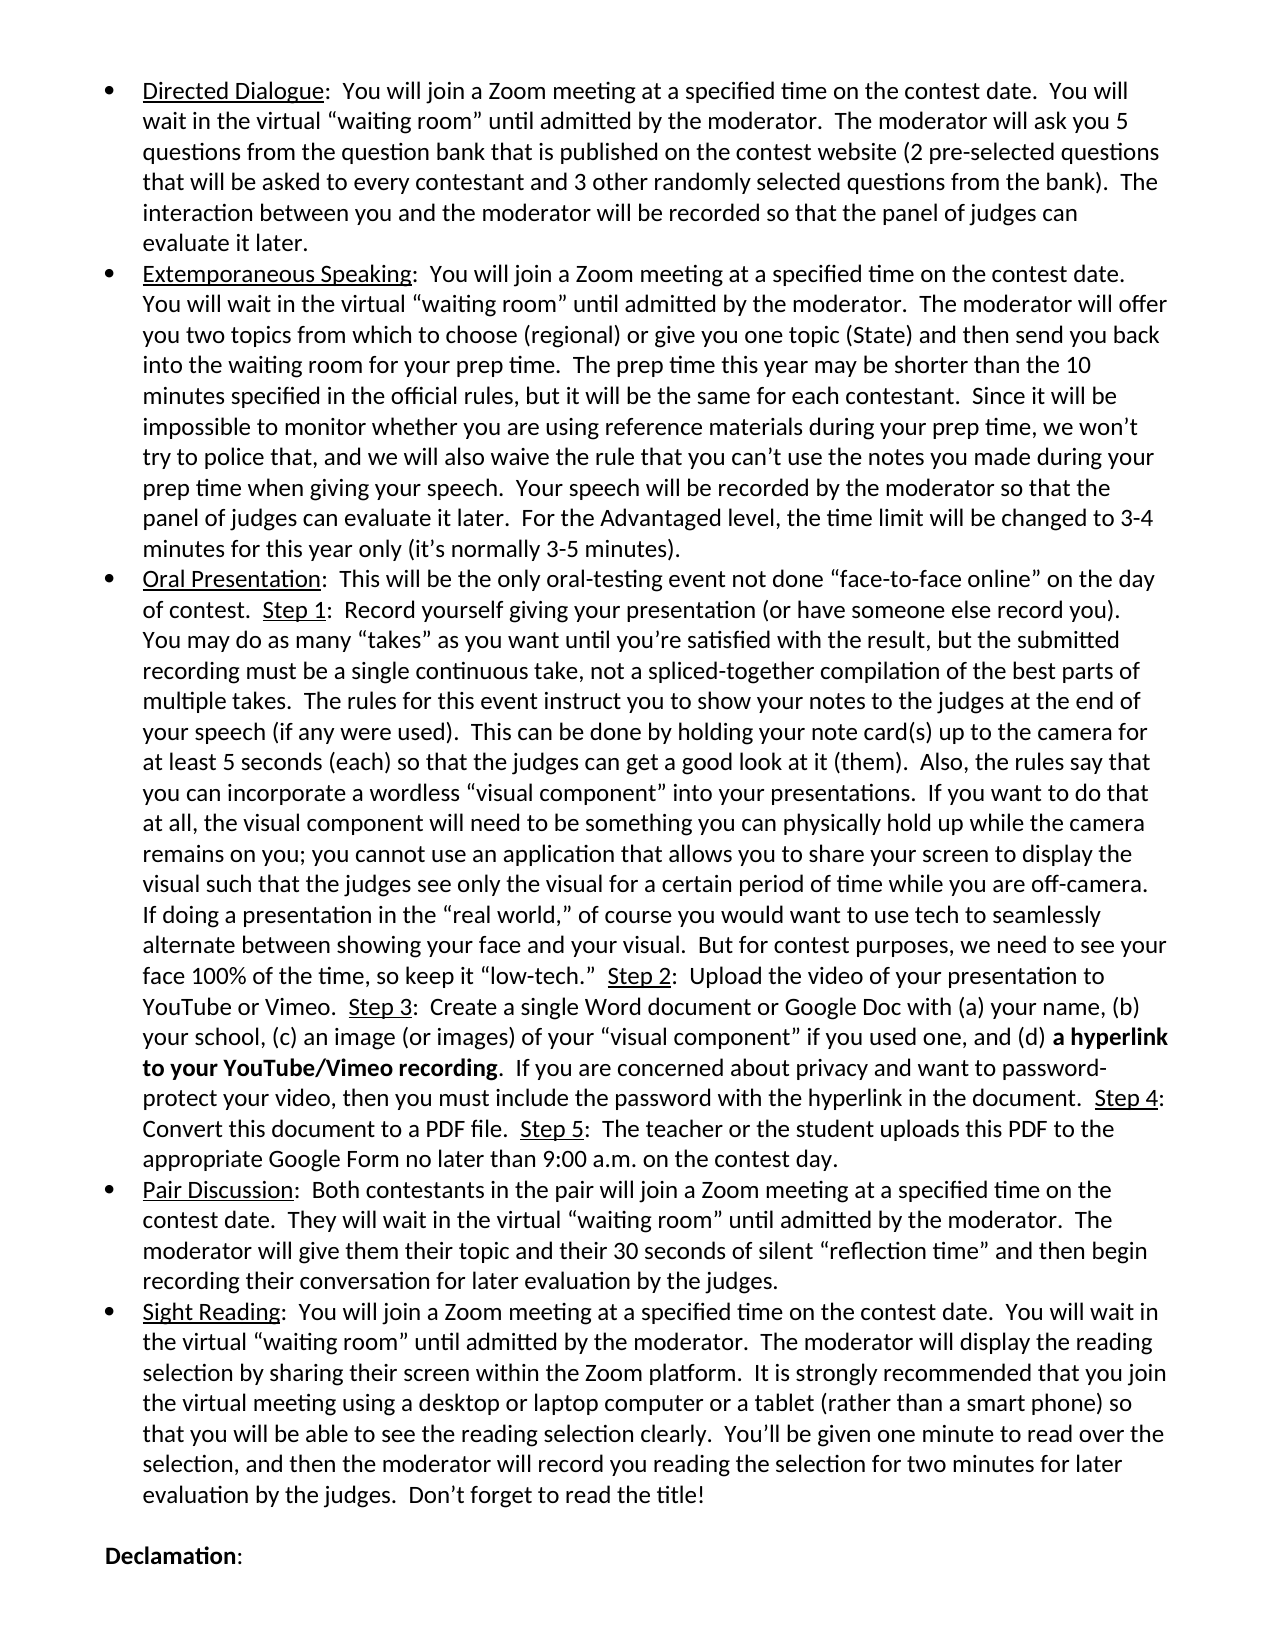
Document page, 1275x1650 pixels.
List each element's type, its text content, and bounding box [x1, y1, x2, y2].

list Pair Discussion: Both contestants in the pair will join a Zoom meeting at a specified time on the contest date. They will wait in the virtual “waiting room” until admitted by the moderator. The moderator will give them their topic and their 30 seconds of silent “reflection time” and then begin recording their conversation for later evaluation by the judges. [105, 1174, 1170, 1296]
list Directed Dialogue: You will join a Zoom meeting at a specified time on the contest date. You will wait in the virtual “waiting room” until admitted by the moderator. The moderator will ask you 5 questions from the question bank that is published on the contest website (2 pre-selected questions that will be asked to every contestant and 3 other randomly selected questions from the bank). The interaction between you and the moderator will be recorded so that the panel of judges can evaluate it later. [105, 75, 1170, 258]
list Extemporaneous Speaking: You will join a Zoom meeting at a specified time on the contest date. You will wait in the virtual “waiting room” until admitted by the moderator. The moderator will offer you two topics from which to choose (regional) or give you one topic (State) and then send you back into the waiting room for your prep time. The prep time this year may be shorter than the 10 minutes specified in the official rules, but it will be the same for each contestant. Since it will be impossible to monitor whether you are using reference materials during your prep time, we won’t try to police that, and we will also waive the rule that you can’t use the notes you made during your prep time when giving your speech. Your speech will be recorded by the moderator so that the panel of judges can evaluate it later. For the Advantaged level, the time limit will be changed to 3-4 minutes for this year only (it’s normally 3-5 minutes). [105, 258, 1170, 563]
list Oral Presentation: This will be the only oral-testing event not done “face-to-face online” on the day of contest. Step 1: Record yourself giving your presentation (or have someone else record you). You may do as many “takes” as you want until you’re satisfied with the result, but the submitted recording must be a single continuous take, not a spliced-together compilation of the best parts of multiple takes. The rules for this event instruct you to show your notes to the judges at the end of your speech (if any were used). This can be done by holding your note card(s) up to the camera for at least 5 seconds (each) so that the judges can get a good look at it (them). Also, the rules say that you can incorporate a wordless “visual component” into your presentations. If you want to do that at all, the visual component will need to be something you can physically hold up while the camera remains on you; you cannot use an application that allows you to share your screen to display the visual such that the judges see only the visual for a certain period of time while you are off-camera. If doing a presentation in the “real world,” of course you would want to use tech to seamlessly alternate between showing your face and your visual. But for contest purposes, we need to see your face 100% of the time, so keep it “low-tech.” Step 2: Upload the video of your presentation to YouTube or Vimeo. Step 3: Create a single Word document or Google Doc with (a) your name, (b) your school, (c) an image (or images) of your “visual component” if you used one, and (d) a hyperlink to your YouTube/Vimeo recording. If you are concerned about privacy and want to password-protect your video, then you must include the password with the hyperlink in the document. Step 4: Convert this document to a PDF file. Step 5: The teacher or the student uploads this PDF to the appropriate Google Form no later than 9:00 a.m. on the contest day. [105, 563, 1170, 1174]
text Declamation: [105, 1540, 1170, 1571]
list Sight Reading: You will join a Zoom meeting at a specified time on the contest date. You will wait in the virtual “waiting room” until admitted by the moderator. The moderator will display the reading selection by sharing their screen within the Zoom platform. It is strongly recommended that you join the virtual meeting using a desktop or laptop computer or a tablet (rather than a smart phone) so that you will be able to see the reading selection clearly. You’ll be given one minute to read over the selection, and then the moderator will record you reading the selection for two minutes for later evaluation by the judges. Don’t forget to read the title! [105, 1296, 1170, 1509]
